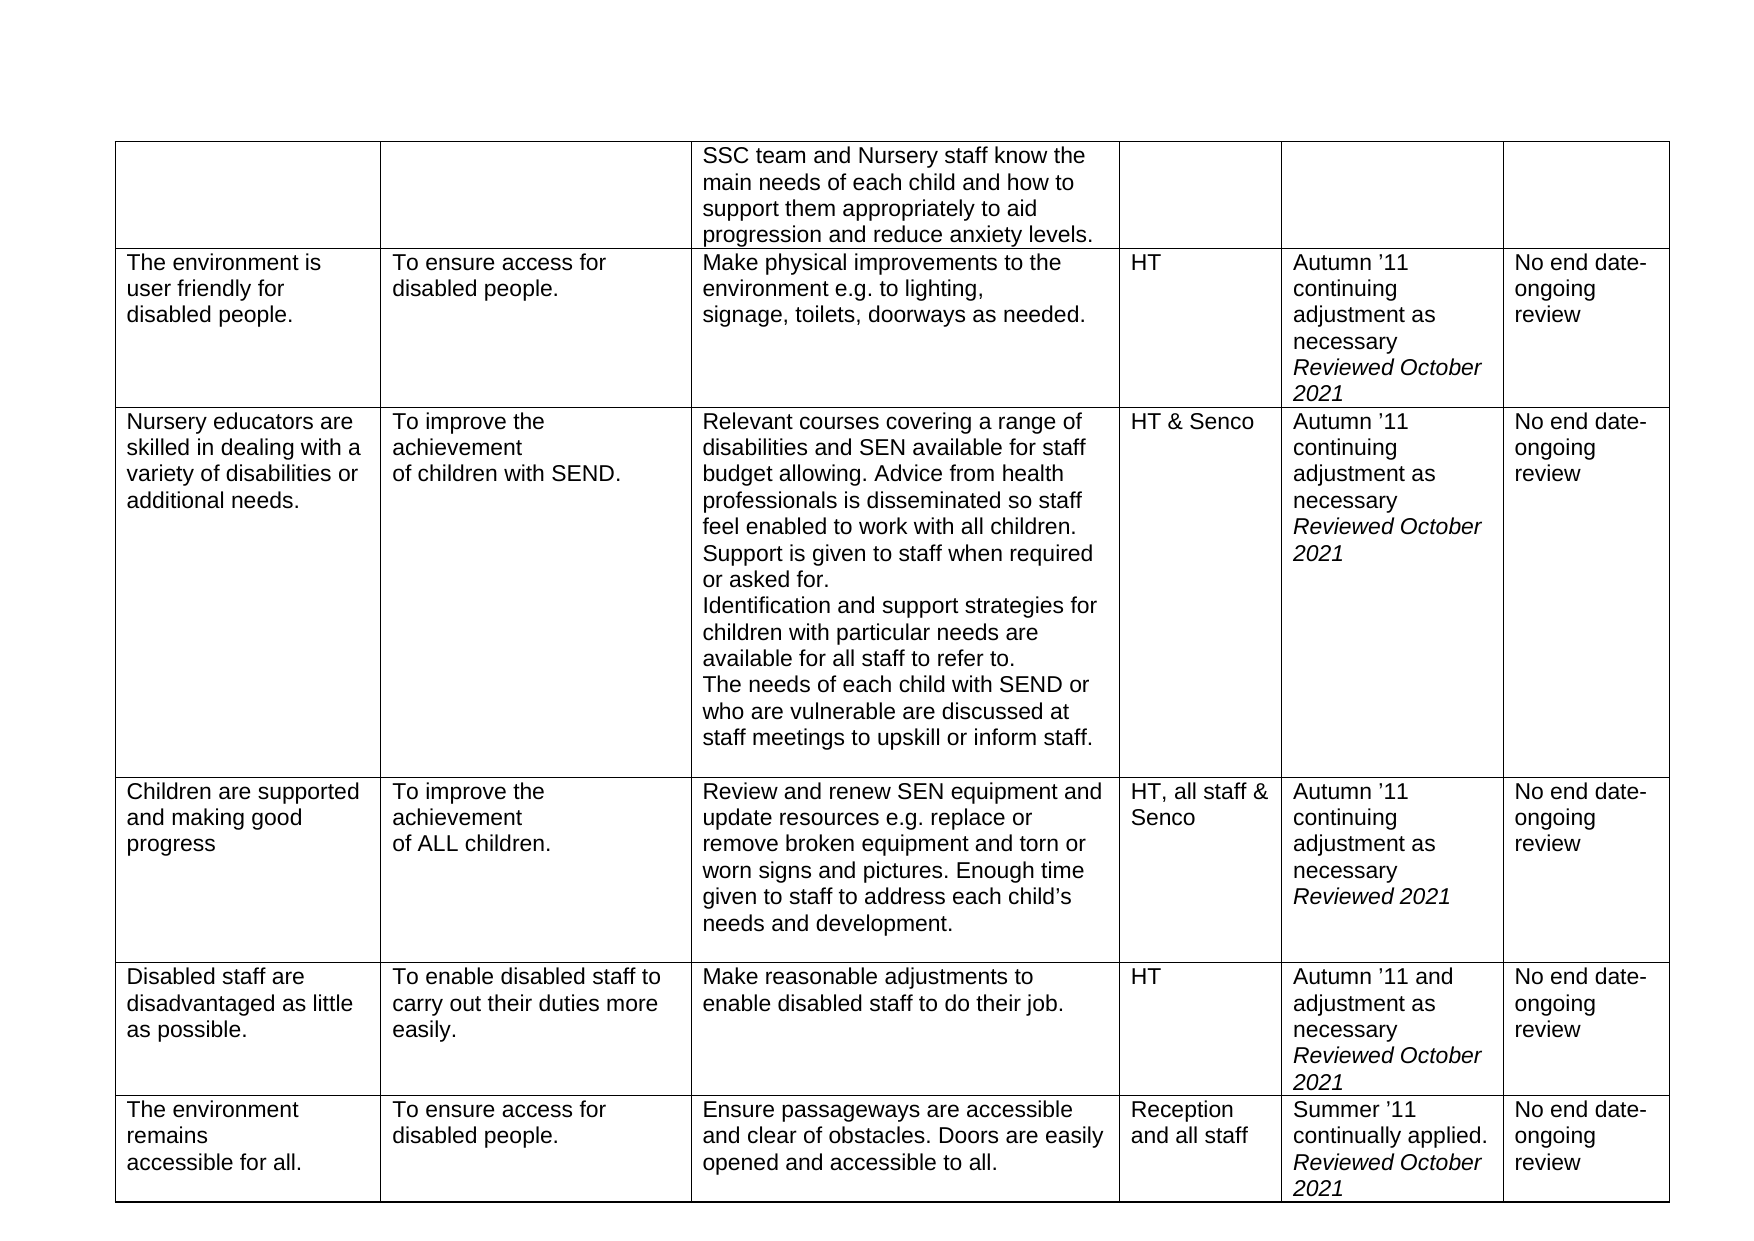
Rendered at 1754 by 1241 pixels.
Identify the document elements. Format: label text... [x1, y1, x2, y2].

table_cell No end date- ongoing review [1504, 249, 1669, 407]
table_cell Autumn ’11 continuing adjustment as necessary Reviewed 2021 [1282, 778, 1503, 962]
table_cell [1282, 142, 1503, 247]
table_cell To improve the achievement of ALL children. [381, 778, 691, 962]
table_cell Make physical improvements to the environment e.g. to lighting, signage, toilets, doorways as needed. [692, 249, 1119, 407]
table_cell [1120, 142, 1281, 247]
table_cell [116, 142, 380, 247]
table_cell No end date- ongoing review [1504, 963, 1669, 1095]
table_cell Autumn ’11 continuing adjustment as necessary Reviewed October 2021 [1282, 249, 1503, 407]
table_cell Relevant courses covering a range of disabilities and SEN available for staff budget allowing. Advice from health professionals is disseminated so staff feel enabled to work with all children. Support is given to staff when required or asked for. Identification and support strategies for children with particular needs are available for all staff to refer to. The needs of each child with SEND or who are vulnerable are discussed at staff meetings to upskill or inform staff. [692, 408, 1119, 777]
table_cell Summer ’11 continually applied. Reviewed October 2021 [1282, 1096, 1503, 1201]
table_cell HT [1120, 963, 1281, 1095]
table_cell HT, all staff & Senco [1120, 778, 1281, 962]
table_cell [1504, 1096, 1669, 1201]
table_cell No end date- ongoing review [1504, 408, 1669, 777]
table_cell The environment is user friendly for disabled people. [116, 249, 380, 407]
table_cell Autumn ’11 and adjustment as necessary Reviewed October 2021 [1282, 963, 1503, 1095]
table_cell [381, 142, 691, 247]
table_cell Ensure passageways are accessible and clear of obstacles. Doors are easily opened and accessible to all. [692, 1096, 1119, 1201]
table_cell To improve the achievement of children with SEND. [381, 408, 691, 777]
table_cell Reception and all staff [1120, 1096, 1281, 1201]
table_cell Children are supported and making good progress [116, 778, 380, 962]
table_cell Make reasonable adjustments to enable disabled staff to do their job. [692, 963, 1119, 1095]
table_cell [692, 142, 1119, 247]
table_cell To ensure access for disabled people. [381, 249, 691, 407]
table_cell The environment remains accessible for all. [116, 1096, 380, 1201]
table_cell HT & Senco [1120, 408, 1281, 777]
table_cell Nursery educators are skilled in dealing with a variety of disabilities or additional needs. [116, 408, 380, 777]
table_cell To ensure access for disabled people. [381, 1096, 691, 1201]
table_cell Review and renew SEN equipment and update resources e.g. replace or remove broken equipment and torn or worn signs and pictures. Enough time given to staff to address each child’s needs and development. [692, 778, 1119, 962]
table_cell No end date- ongoing review [1504, 778, 1669, 962]
table_cell Autumn ’11 continuing adjustment as necessary Reviewed October 2021 [1282, 408, 1503, 777]
table_cell To enable disabled staff to carry out their duties more easily. [381, 963, 691, 1095]
table_cell Disabled staff are disadvantaged as little as possible. [116, 963, 380, 1095]
table_cell HT [1120, 249, 1281, 407]
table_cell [1504, 142, 1669, 247]
